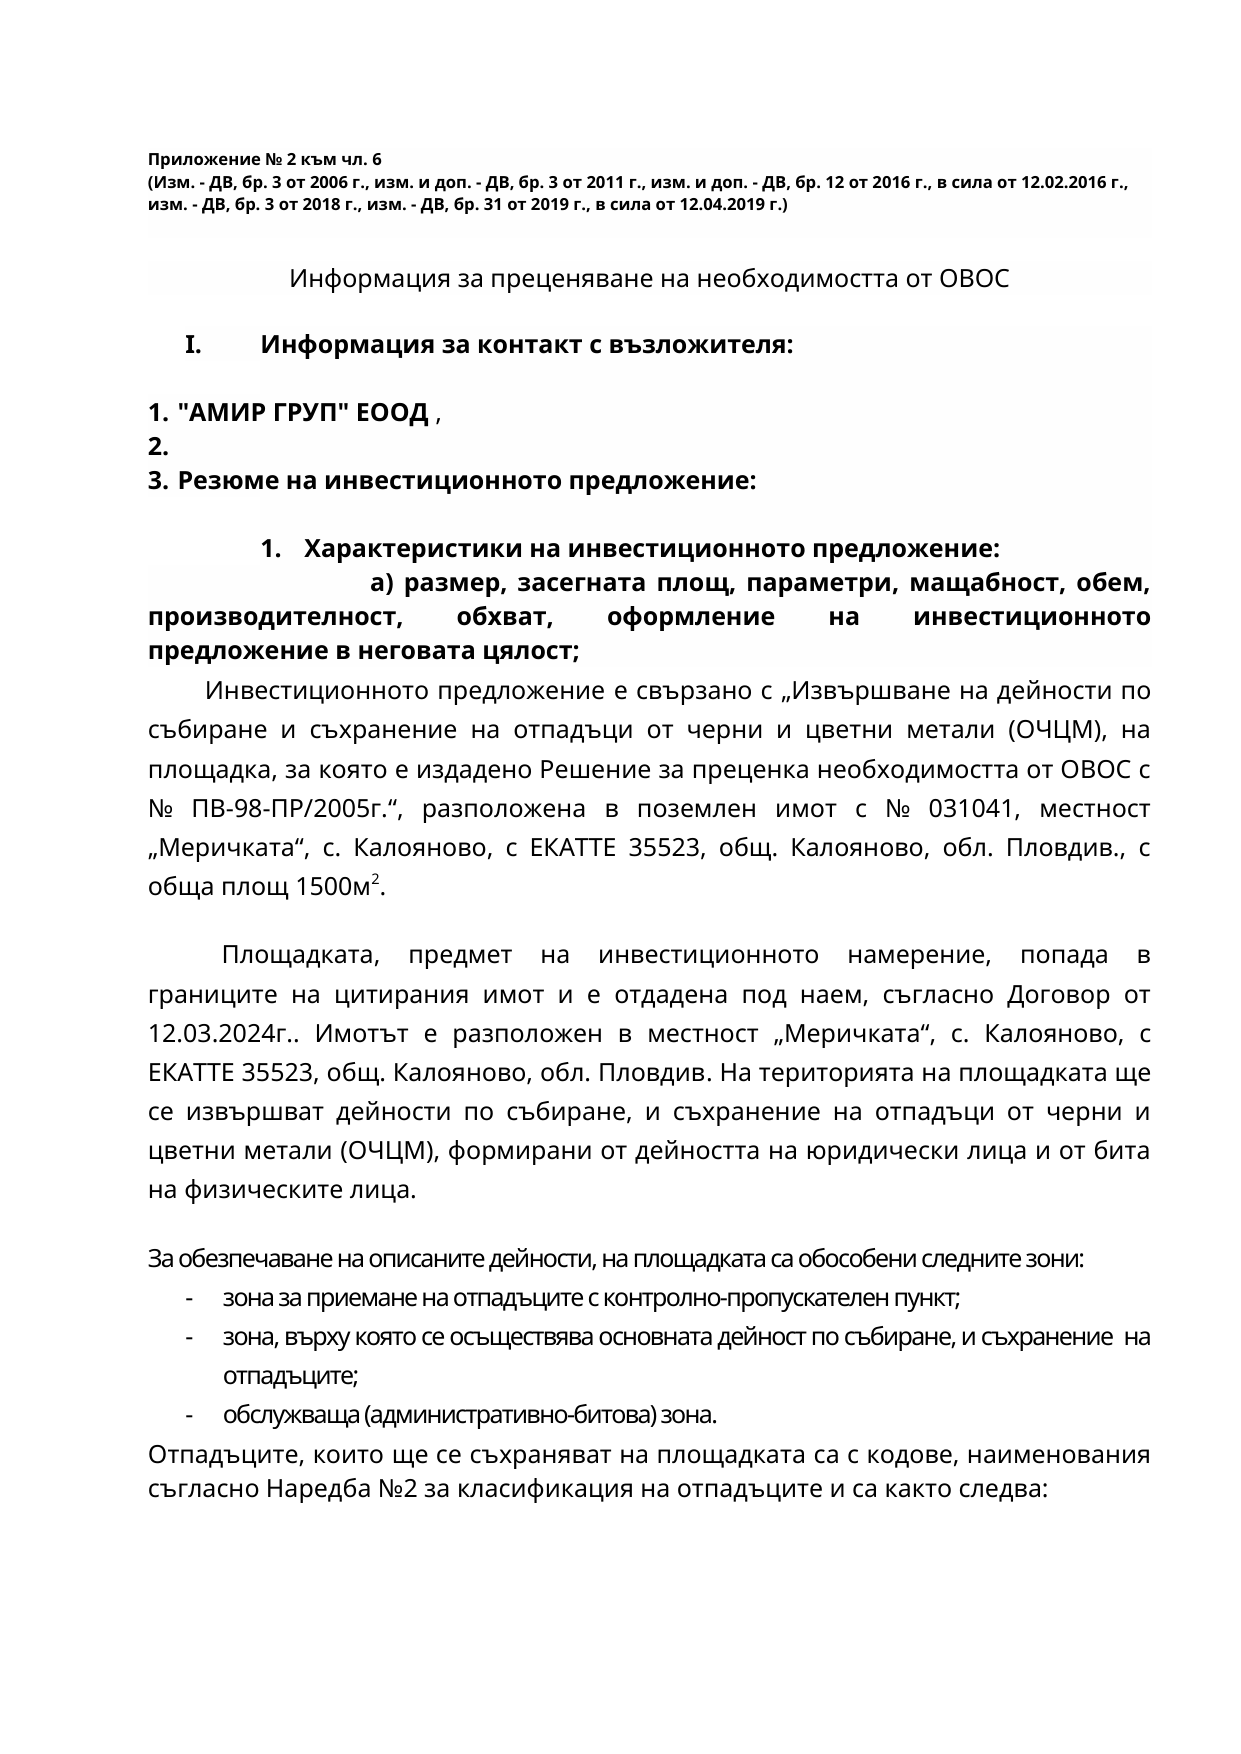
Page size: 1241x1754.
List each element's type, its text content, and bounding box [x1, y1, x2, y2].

text Приложение № 2 към чл. 6 [148, 148, 1152, 170]
text Площадката, предмет на инвестиционното намерение, попада в границите на цитирания имот и е отдадена под наем, съгласно Договор от 12.03.2024г.. Имотът е разположен в местност „Меричката“, с. Калояново, с ЕКАТТЕ 35523, общ. Калояново, обл. Пловдив. На територията на площадката ще се извършват дейности по събиране, и съхранение на отпадъци от черни и цветни метали (ОЧЦМ), формирани от дейността на юридически лица и от бита на физическите лица. [148, 937, 1152, 1206]
list Информация за контакт с възложителя: [185, 326, 1152, 361]
text Инвестиционното предложение е свързано с „Извършване на дейности по събиране и съхранение на отпадъци от черни и цветни метали (ОЧЦМ), на площадка, за която е издадено Решение за преценка необходимостта от ОВОС с № ПВ-98-ПР/2005г.“, разположена в поземлен имот с № 031041, местност „Меричката“, с. Калояново, с ЕКАТТЕ 35523, общ. Калояново, обл. Пловдив., с обща площ 1500м2. [148, 673, 1152, 903]
text Информация за преценяване на необходимостта от ОВОС [148, 261, 1152, 295]
list зона, върху която се осъществява основната дейност по събиране, и съхранение на отпадъците; [185, 1319, 1152, 1392]
list Резюме на инвестиционното предложение: [148, 463, 1152, 497]
text За обезпечаване на описаните дейности, на площадката са обособени следните зони: [148, 1241, 1152, 1274]
text Отпадъците, които ще се съхраняват на площадката са с кодове, наименования съгласно Наредба №2 за класификация на отпадъците и са както следва: [148, 1436, 1152, 1504]
text (Изм. - ДВ, бр. 3 от 2006 г., изм. и доп. - ДВ, бр. 3 от 2011 г., изм. и доп. - ДВ, бр. 12 от 2016 г., в сила от 12.02.2016 г., изм. - ДВ, бр. 3 от 2018 г., изм. - ДВ, бр. 31 от 2019 г., в сила от 12.04.2019 г.) [148, 170, 1152, 216]
list обслужваща (административно-битова) зона. [185, 1397, 1152, 1431]
list Характеристики на инвестиционното предложение: [260, 531, 1152, 565]
text а) размер, засегната площ, параметри, мащабност, обем, производителност, обхват, оформление на инвестиционното предложение в неговата цялост; [148, 565, 1152, 667]
list зона за приемане на отпадъците с контролно-пропускателен пункт; [185, 1280, 1152, 1314]
list "АМИР ГРУП" ЕООД , [148, 394, 1152, 429]
